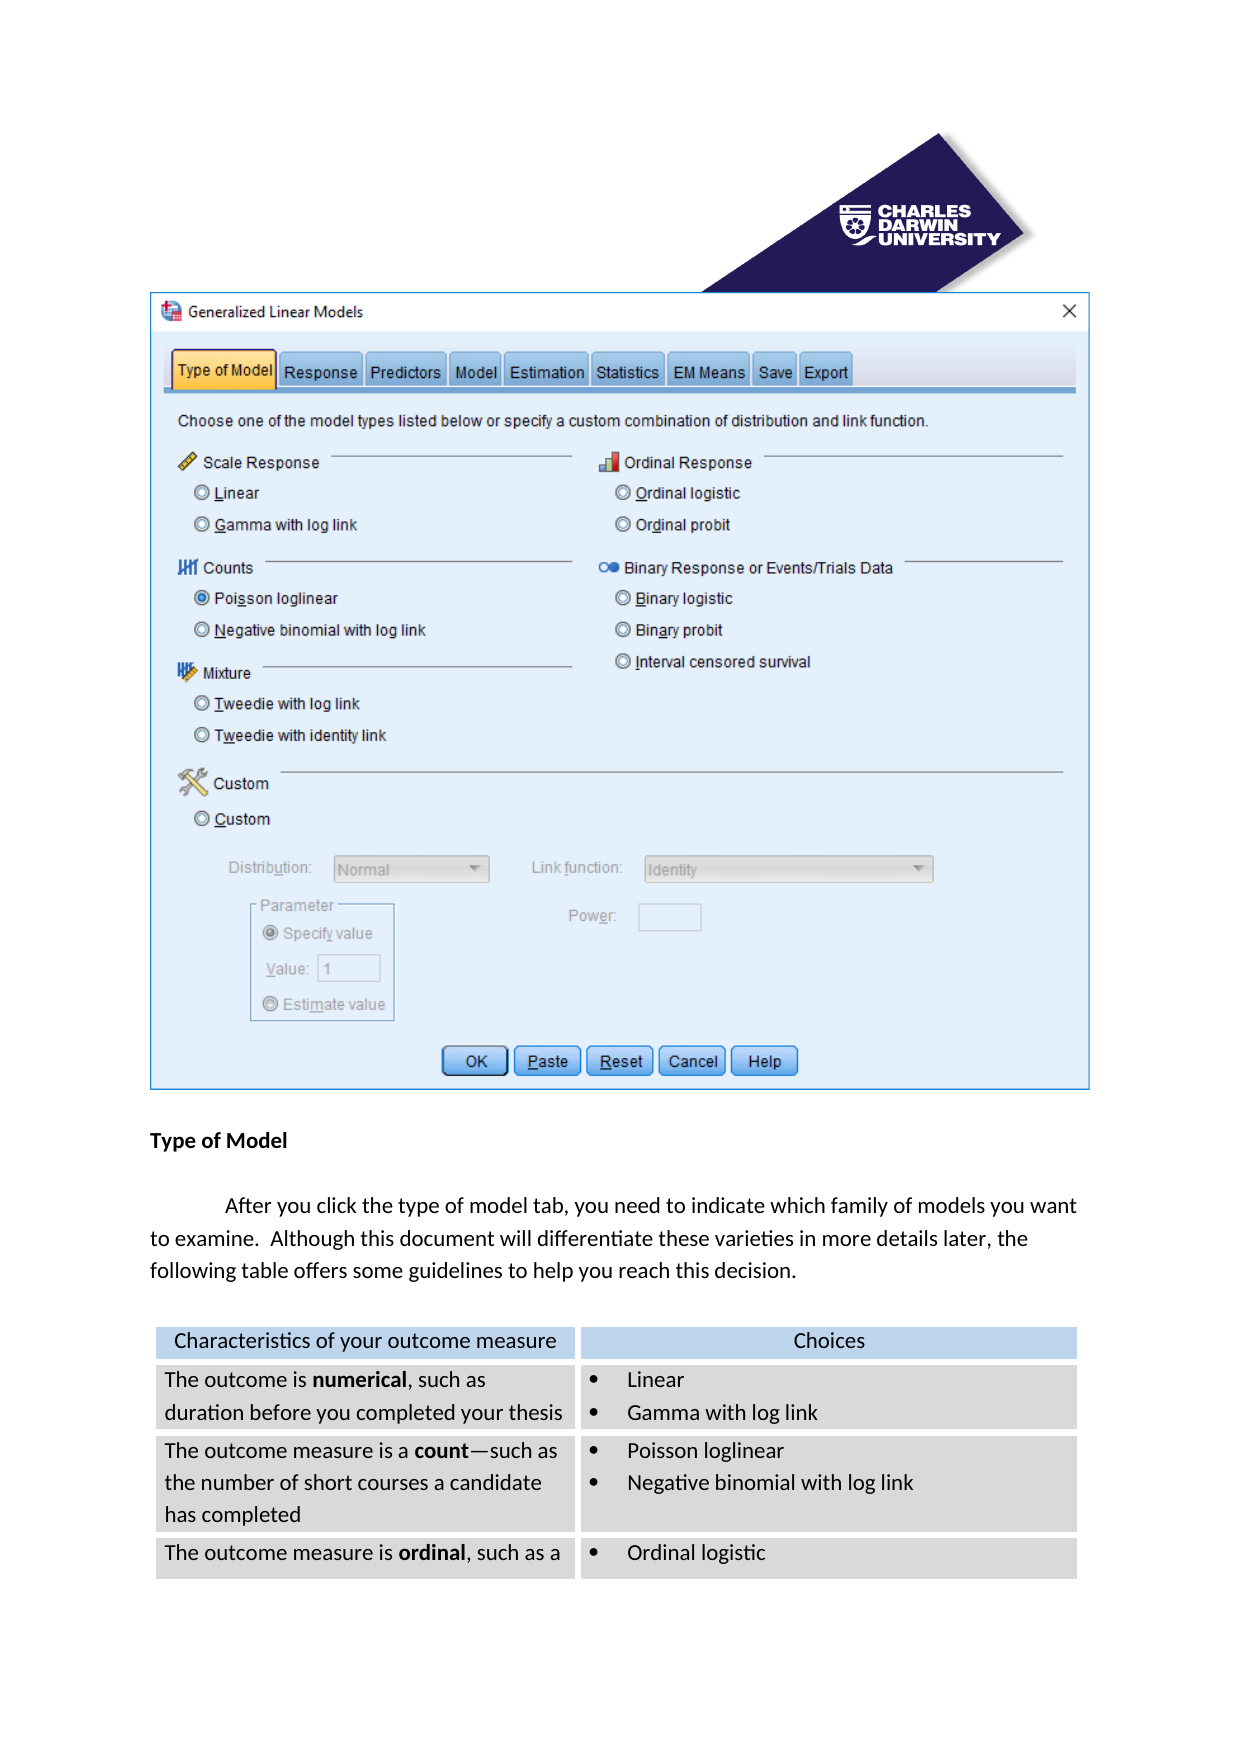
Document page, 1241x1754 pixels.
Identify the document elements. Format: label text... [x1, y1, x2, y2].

table_header Choices [581, 1327, 1077, 1359]
table_cell The outcome is numerical, such as duration before you completed your thesis [156, 1365, 575, 1429]
table_cell Poisson loglinear Negative binomial with log link [581, 1436, 1077, 1532]
table_header Characteristics of your outcome measure [156, 1327, 575, 1359]
table_cell Ordinal logistic Ordinal probit [581, 1538, 1077, 1579]
picture [150, 73, 1091, 1090]
text Type of Model [150, 1126, 1090, 1154]
table_cell The outcome measure is ordinal, such as a ranking in a competition [156, 1538, 575, 1579]
table_cell Linear Gamma with log link [581, 1365, 1077, 1429]
text After you click the type of model tab, you need to indicate which family of models you want to examine. Although this document will differentiate these varieties in more details later, the following table offers some guidelines to help you reach this decision. [150, 1192, 1090, 1284]
table_cell The outcome measure is a count—such as the number of short courses a candidate has completed [156, 1436, 575, 1532]
